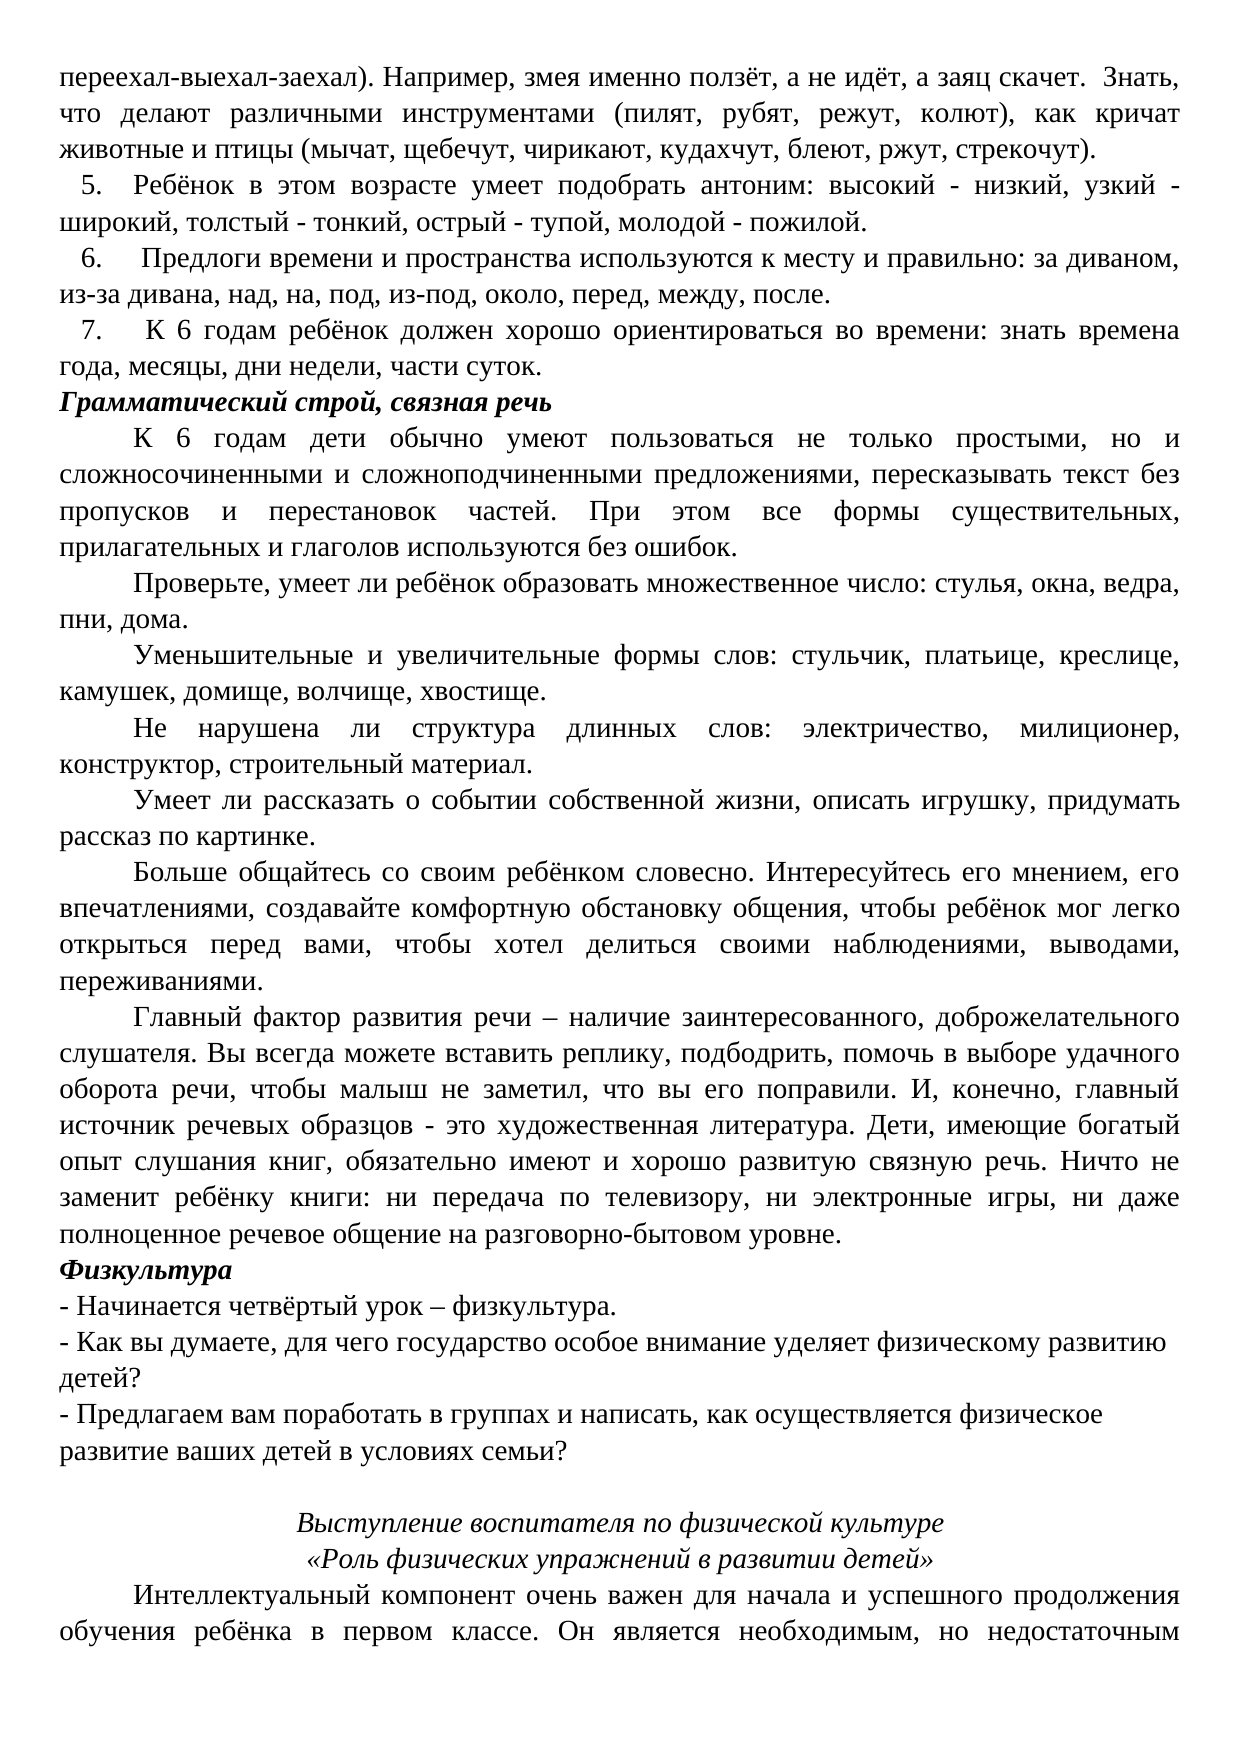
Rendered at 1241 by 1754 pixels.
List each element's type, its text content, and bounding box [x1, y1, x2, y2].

text Умеет ли рассказать о событии собственной жизни, описать игрушку, придумать рассказ по картинке. [59, 782, 1181, 852]
list Предлоги времени и пространства используются к месту и правильно: за диваном, из-за дивана, над, на, под, из-под, около, перед, между, после. [59, 240, 1181, 309]
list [59, 59, 1181, 165]
text Уменьшительные и увеличительные формы слов: стульчик, платьице, креслице, камушек, домище, волчище, хвостище. [59, 637, 1181, 707]
text - Как вы думаете, для чего государство особое внимание уделяет физическому развитию детей? [59, 1324, 1181, 1394]
text Грамматический строй, связная речь [59, 384, 1181, 418]
text - Начинается четвёртый урок – физкультура. [59, 1288, 1181, 1322]
text Физкультура [59, 1252, 1181, 1285]
text Проверьте, умеет ли ребёнок образовать множественное число: стулья, окна, ведра, пни, дома. [59, 565, 1181, 635]
text «Роль физических упражнений в развитии детей» [59, 1541, 1181, 1574]
list К 6 годам ребёнок должен хорошо ориентироваться во времени: знать времена года, месяцы, дни недели, части суток. [59, 312, 1181, 382]
text Главный фактор развития речи – наличие заинтересованного, доброжелательного слушателя. Вы всегда можете вставить реплику, подбодрить, помочь в выборе удачного оборота речи, чтобы малыш не заметил, что вы его поправили. И, конечно, главный источник речевых образцов - это художественная литература. Дети, имеющие богатый опыт слушания книг, обязательно имеют и хорошо развитую связную речь. Ничто не заменит ребёнку книги: ни передача по телевизору, ни электронные игры, ни даже полноценное речевое общение на разговорно-бытовом уровне. [59, 999, 1181, 1249]
text Выступление воспитателя по физической культуре [59, 1505, 1181, 1538]
text - Предлагаем вам поработать в группах и написать, как осуществляется физическое развитие ваших детей в условиях семьи? [59, 1396, 1181, 1466]
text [59, 1577, 1181, 1647]
text К 6 годам дети обычно умеют пользоваться не только простыми, но и сложносочиненными и сложноподчиненными предложениями, пересказывать текст без пропусков и перестановок частей. При этом все формы существительных, прилагательных и глаголов используются без ошибок. [59, 421, 1181, 562]
list Ребёнок в этом возрасте умеет подобрать антоним: высокий - низкий, узкий - широкий, толстый - тонкий, острый - тупой, молодой - пожилой. [59, 167, 1181, 237]
text Больше общайтесь со своим ребёнком словесно. Интересуйтесь его мнением, его впечатлениями, создавайте комфортную обстановку общения, чтобы ребёнок мог легко открыться перед вами, чтобы хотел делиться своими наблюдениями, выводами, переживаниями. [59, 854, 1181, 996]
text Не нарушена ли структура длинных слов: электричество, милиционер, конструктор, строительный материал. [59, 710, 1181, 779]
